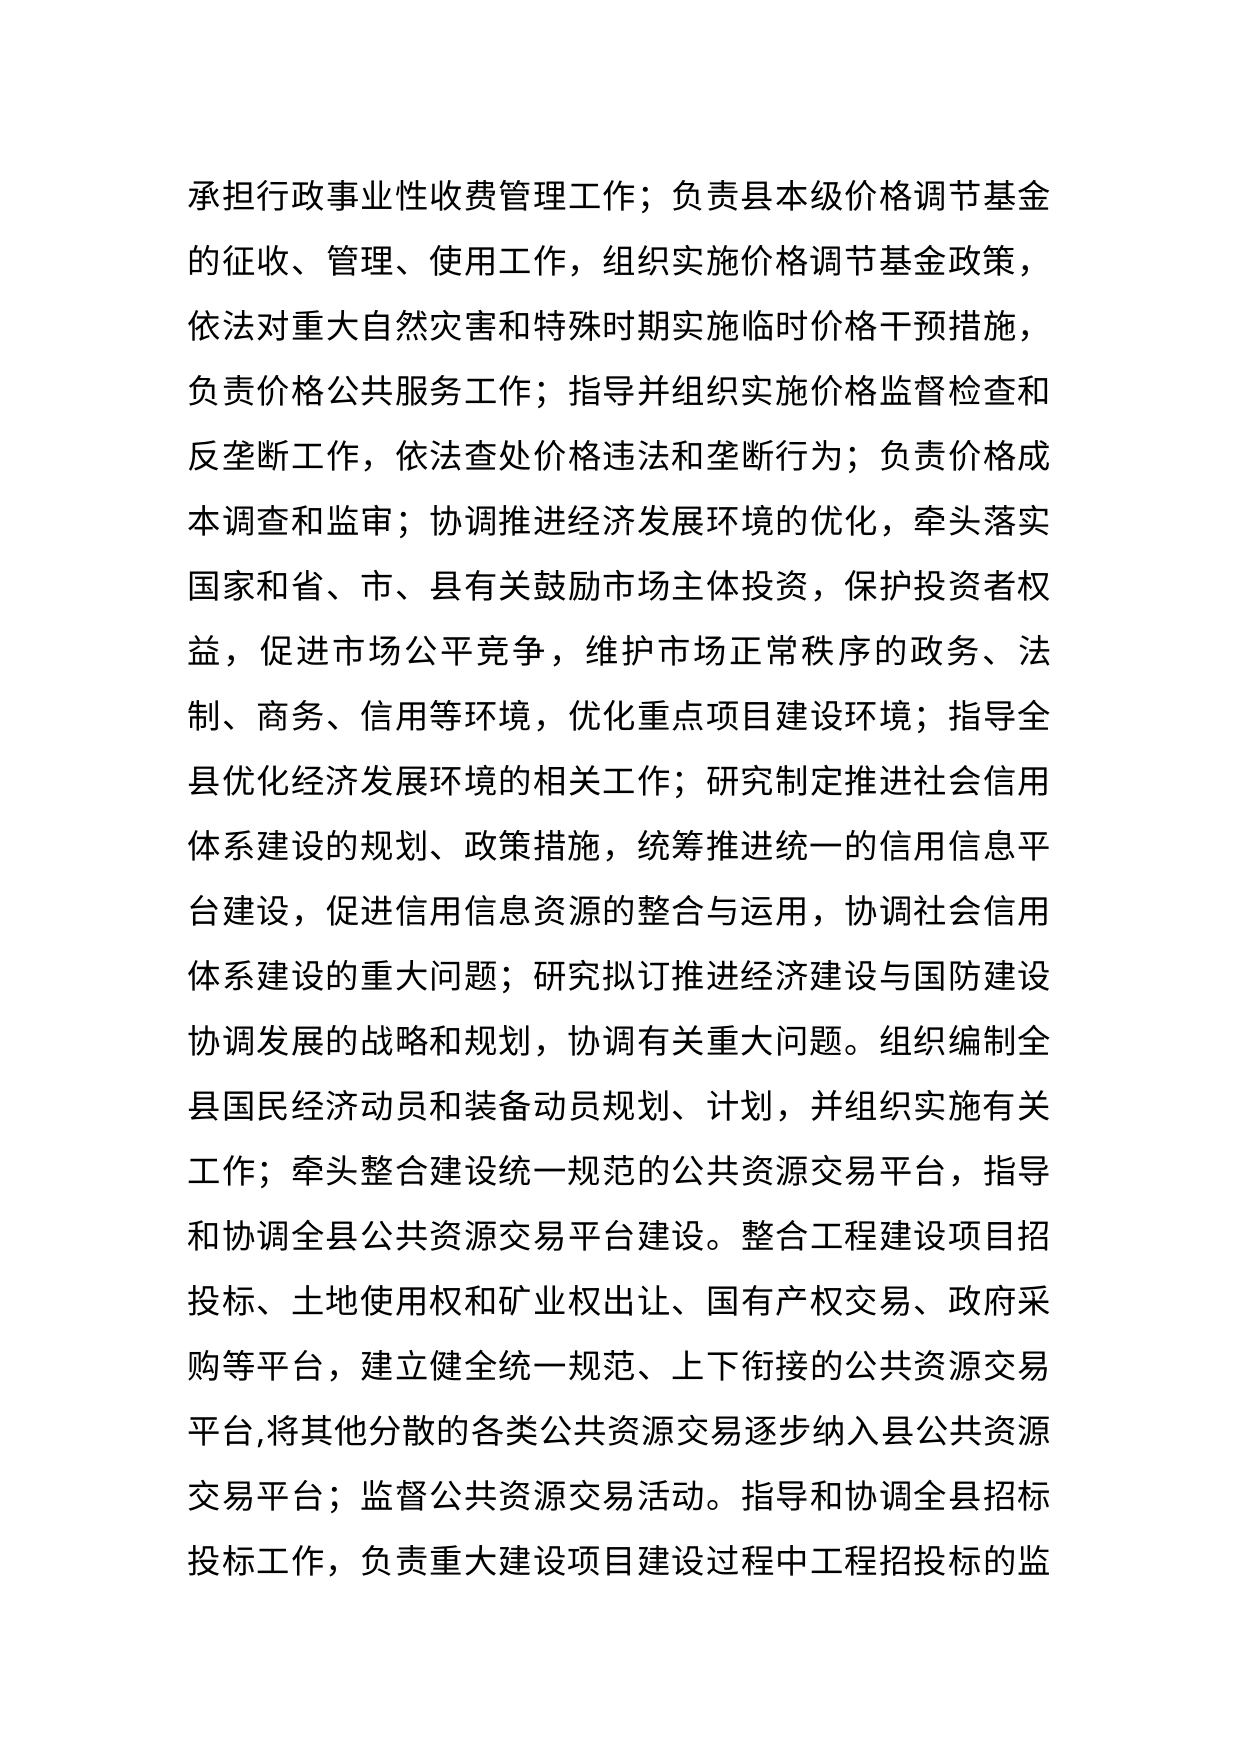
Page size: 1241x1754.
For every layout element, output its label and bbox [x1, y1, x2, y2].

text [187, 162, 1053, 1592]
